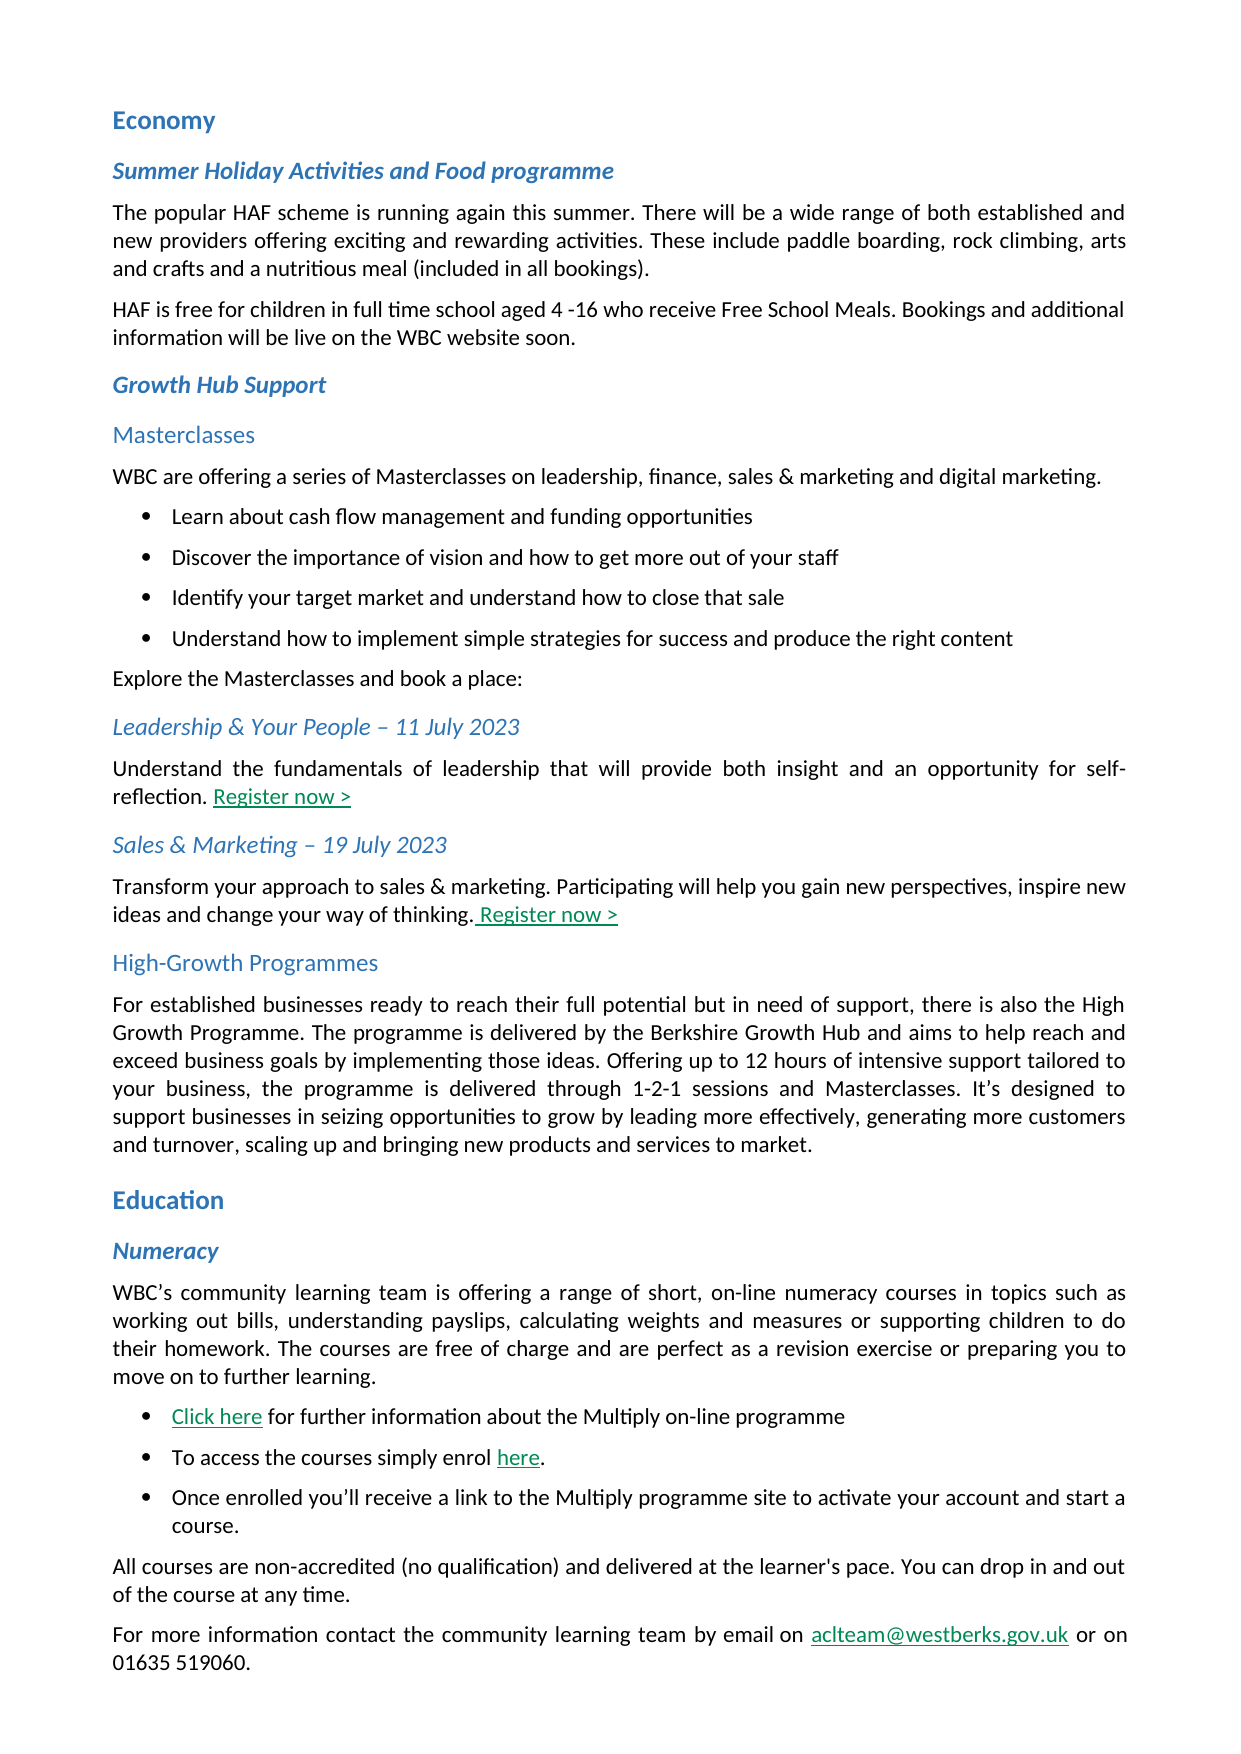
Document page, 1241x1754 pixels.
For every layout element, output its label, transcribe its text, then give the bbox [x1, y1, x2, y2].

text Discover the importance of vision and how to get more out of your staff [142, 543, 1128, 571]
text To access the courses simply enrol here. [142, 1443, 1128, 1471]
text Explore the Masterclasses and book a place: [112, 664, 1128, 692]
text Transform your approach to sales & marketing. Participating will help you gain new perspectives, inspire new ideas and change your way of thinking. Register now > [112, 872, 1128, 928]
subtitle Summer Holiday Activities and Food programme [112, 155, 1128, 186]
text WBC’s community learning team is offering a range of short, on-line numeracy courses in topics such as working out bills, understanding payslips, calculating weights and measures or supporting children to do their homework. The courses are free of charge and are perfect as a revision exercise or preparing you to move on to further learning. [112, 1278, 1128, 1390]
text Once enrolled you’ll receive a link to the Multiply programme site to activate your account and start a course. [142, 1483, 1128, 1539]
subtitle Leadership & Your People – 11 July 2023 [112, 711, 1128, 742]
text All courses are non-accredited (no qualification) and delivered at the learner's pace. You can drop in and out of the course at any time. [112, 1552, 1128, 1608]
subtitle Growth Hub Support [112, 369, 1128, 400]
text HAF is free for children in full time school aged 4 -16 who receive Free School Meals. Bookings and additional information will be live on the WBC website soon. [112, 295, 1128, 351]
text The popular HAF scheme is running again this summer. There will be a wide range of both established and new providers offering exciting and rewarding activities. These include paddle boarding, rock climbing, arts and crafts and a nutritious meal (included in all bookings). [112, 198, 1128, 282]
text Understand how to implement simple strategies for success and produce the right content [142, 624, 1128, 652]
text WBC are offering a series of Masterclasses on leadership, finance, sales & marketing and digital marketing. [112, 462, 1128, 490]
subtitle Masterclasses [112, 419, 1128, 449]
text Identify your target market and understand how to close that sale [142, 583, 1128, 611]
subtitle Education [112, 1183, 1128, 1216]
subtitle High-Growth Programmes [112, 947, 1128, 977]
text For established businesses ready to reach their full potential but in need of support, there is also the High Growth Programme. The programme is delivered by the Berkshire Growth Hub and aims to help reach and exceed business goals by implementing those ideas. Offering up to 12 hours of intensive support tailored to your business, the programme is delivered through 1-2-1 sessions and Masterclasses. It’s designed to support businesses in seizing opportunities to grow by leading more effectively, generating more customers and turnover, scaling up and bringing new products and services to market. [112, 990, 1128, 1158]
subtitle Sales & Marketing – 19 July 2023 [112, 829, 1128, 859]
subtitle Numeracy [112, 1235, 1128, 1265]
text Understand the fundamentals of leadership that will provide both insight and an opportunity for self-reflection. Register now > [112, 754, 1128, 810]
text For more information contact the community learning team by email on aclteam@westberks.gov.uk or on 01635 519060. [112, 1621, 1128, 1677]
text Learn about cash flow management and funding opportunities [142, 502, 1128, 530]
text Click here for further information about the Multiply on-line programme [142, 1402, 1128, 1430]
subtitle Economy [112, 103, 1128, 136]
